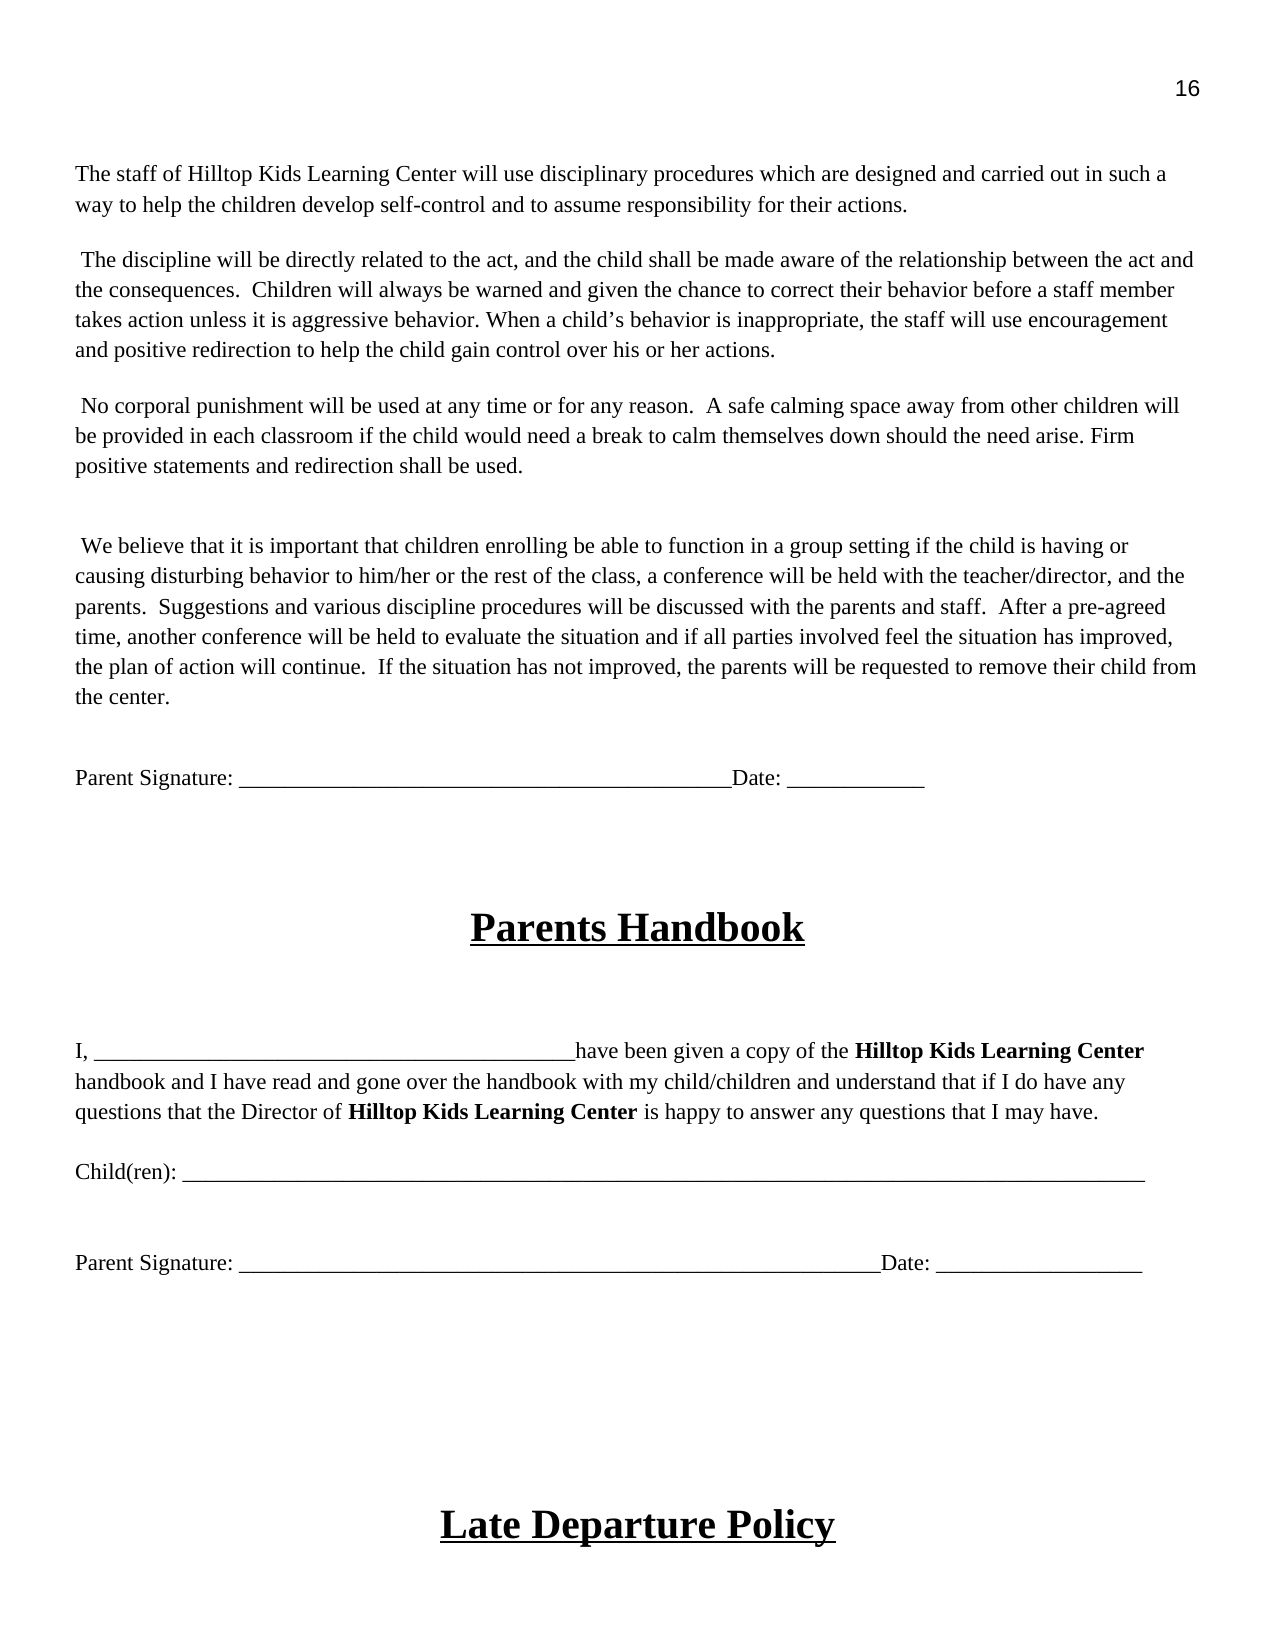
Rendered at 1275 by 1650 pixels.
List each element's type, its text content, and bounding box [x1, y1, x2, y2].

text Late Departure Policy [75, 1500, 1200, 1548]
text I, __________________________________________have been given a copy of the Hilltop Kids Learning Center handbook and I have read and gone over the handbook with my child/children and understand that if I do have any questions that the Director of Hilltop Kids Learning Center is happy to answer any questions that I may have. [75, 1038, 1200, 1124]
text Parent Signature: ___________________________________________Date: ____________ [75, 763, 1200, 790]
text Child(ren): ____________________________________________________________________________________ [75, 1158, 1200, 1185]
text Parent Signature: ________________________________________________________Date: __________________ [75, 1249, 1200, 1275]
text Parents Handbook [75, 902, 1200, 950]
text We believe that it is important that children enrolling be able to function in a group setting if the child is having or causing disturbing behavior to him/her or the rest of the class, a conference will be held with the teacher/director, and the parents. Suggestions and various discipline procedures will be discussed with the parents and staff. After a pre-agreed time, another conference will be held to evaluate the situation and if all parties involved feel the situation has improved, the plan of action will continue. If the situation has not improved, the parents will be requested to remove their child from the center. [75, 532, 1200, 710]
text The discipline will be directly related to the act, and the child shall be made aware of the relationship between the act and the consequences. Children will always be warned and given the chance to correct their behavior before a staff member takes action unless it is aggressive behavior. When a child’s behavior is inappropriate, the staff will use encouragement and positive redirection to help the child gain control over his or her actions. [75, 246, 1200, 363]
text The staff of Hilltop Kids Learning Center will use disciplinary procedures which are designed and carried out in such a way to help the children develop self-control and to assume responsibility for their actions. [75, 160, 1200, 217]
text No corporal punishment will be used at any time or for any reason. A safe calming space away from other children will be provided in each classroom if the child would need a break to calm themselves down should the need arise. Firm positive statements and redirection shall be used. [75, 392, 1200, 478]
